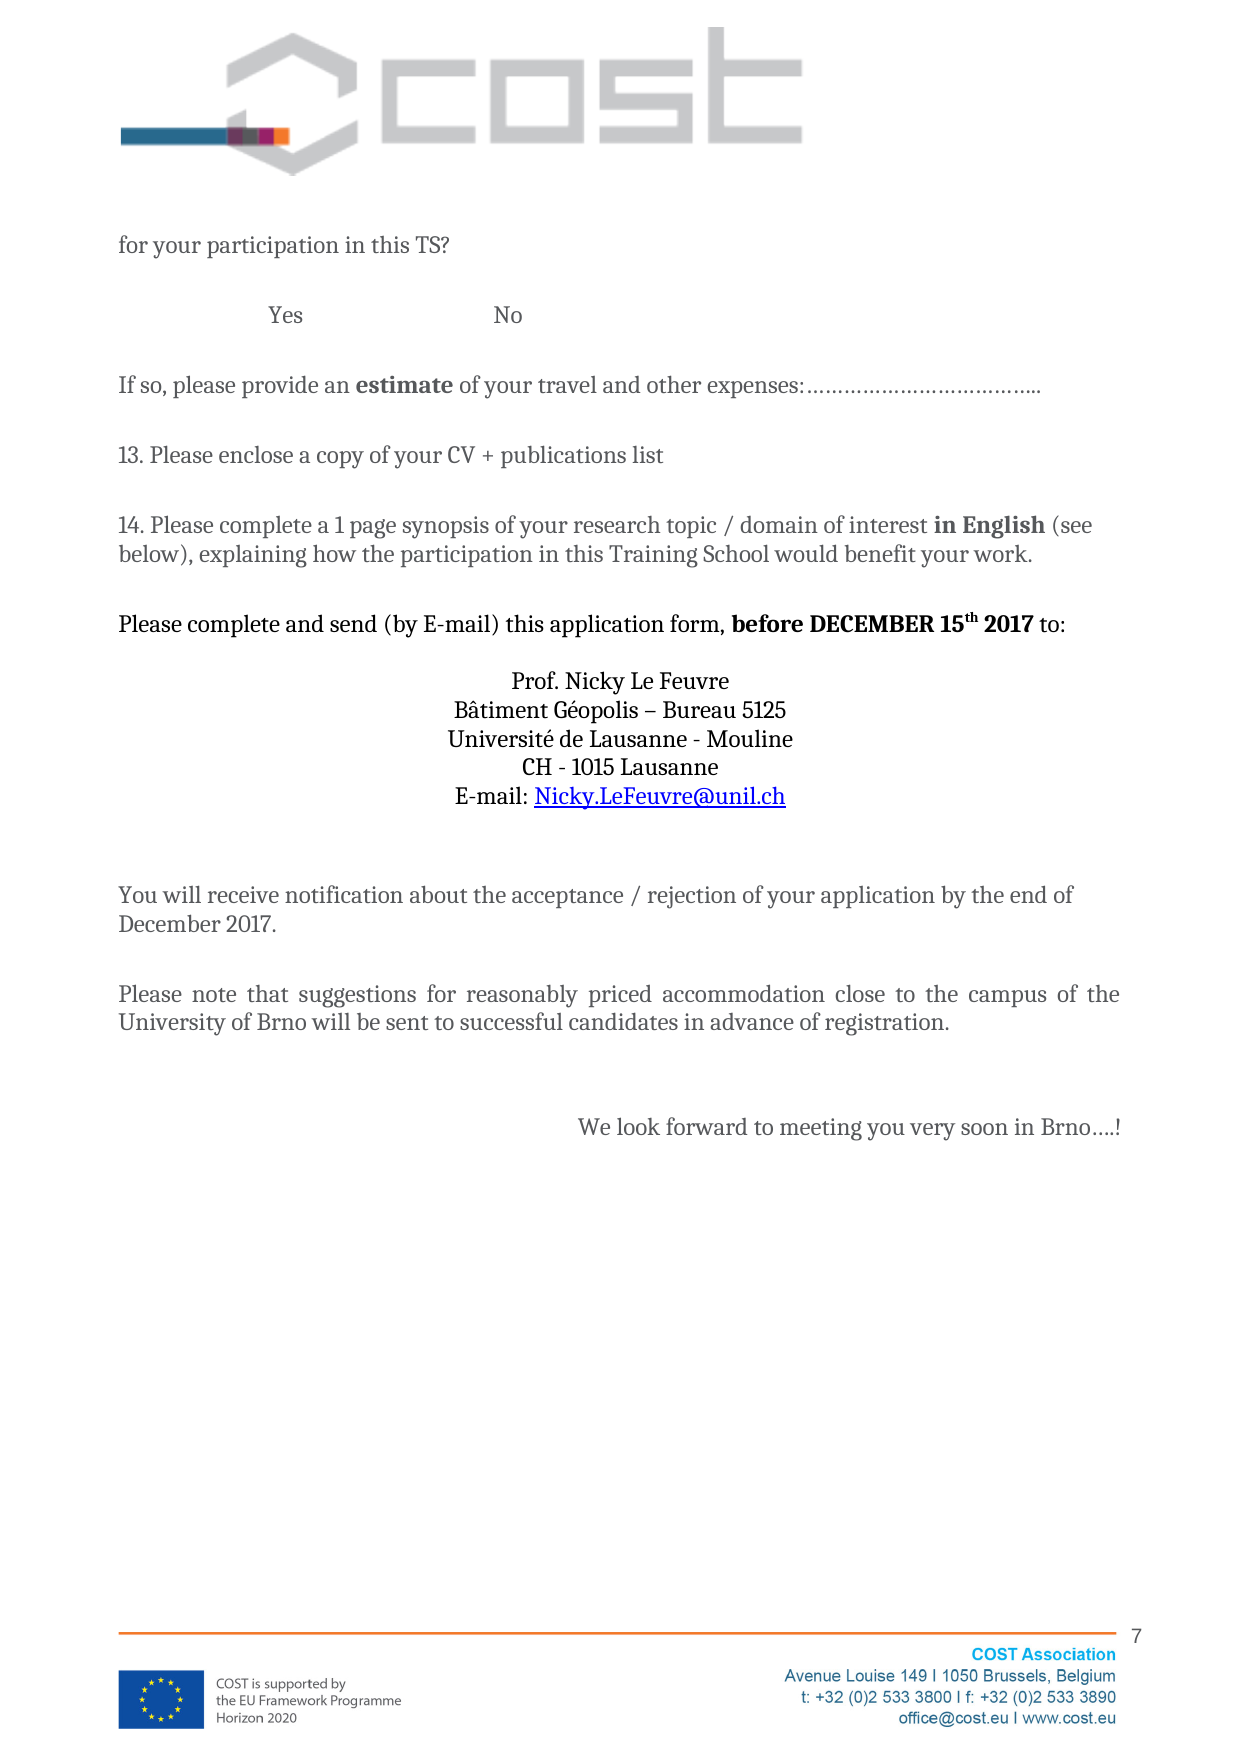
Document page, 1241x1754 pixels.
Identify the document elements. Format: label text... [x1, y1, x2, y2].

text 13. Please enclose a copy of your CV + publications list [118, 441, 1122, 469]
text Please note that suggestions for reasonably priced accommodation close to the campus of the University of Brno will be sent to successful candidates in advance of registration. [118, 979, 1122, 1037]
text You will receive notification about the acceptance / rejection of your application by the end of December 2017. [118, 881, 1122, 938]
text Bâtiment Géopolis – Bureau 5125 [118, 696, 1122, 724]
text Université de Lausanne - Mouline [118, 724, 1122, 753]
text E-mail: Nicky.LeFeuvre@unil.ch [118, 782, 1122, 811]
text Please complete and send (by E-mail) this application form, before DECEMBER 15th 2017 to: [118, 609, 1122, 638]
picture [118, 1632, 1122, 1729]
picture [120, 27, 1119, 176]
text We look forward to meeting you very soon in Brno….! [118, 1113, 1122, 1142]
text Prof. Nicky Le Feuvre [118, 667, 1122, 696]
text Yes No [193, 301, 1122, 329]
text 12. If your application if successful, will you be applying for financial support from the COST Office for your participation in this TS? [118, 231, 1122, 259]
text 14. Please complete a 1 page synopsis of your research topic / domain of interest in English (see below), explaining how the participation in this Training School would benefit your work. [118, 511, 1122, 568]
text CH - 1015 Lausanne [118, 753, 1122, 782]
text If so, please provide an estimate of your travel and other expenses:……………………………….. [118, 371, 1122, 399]
